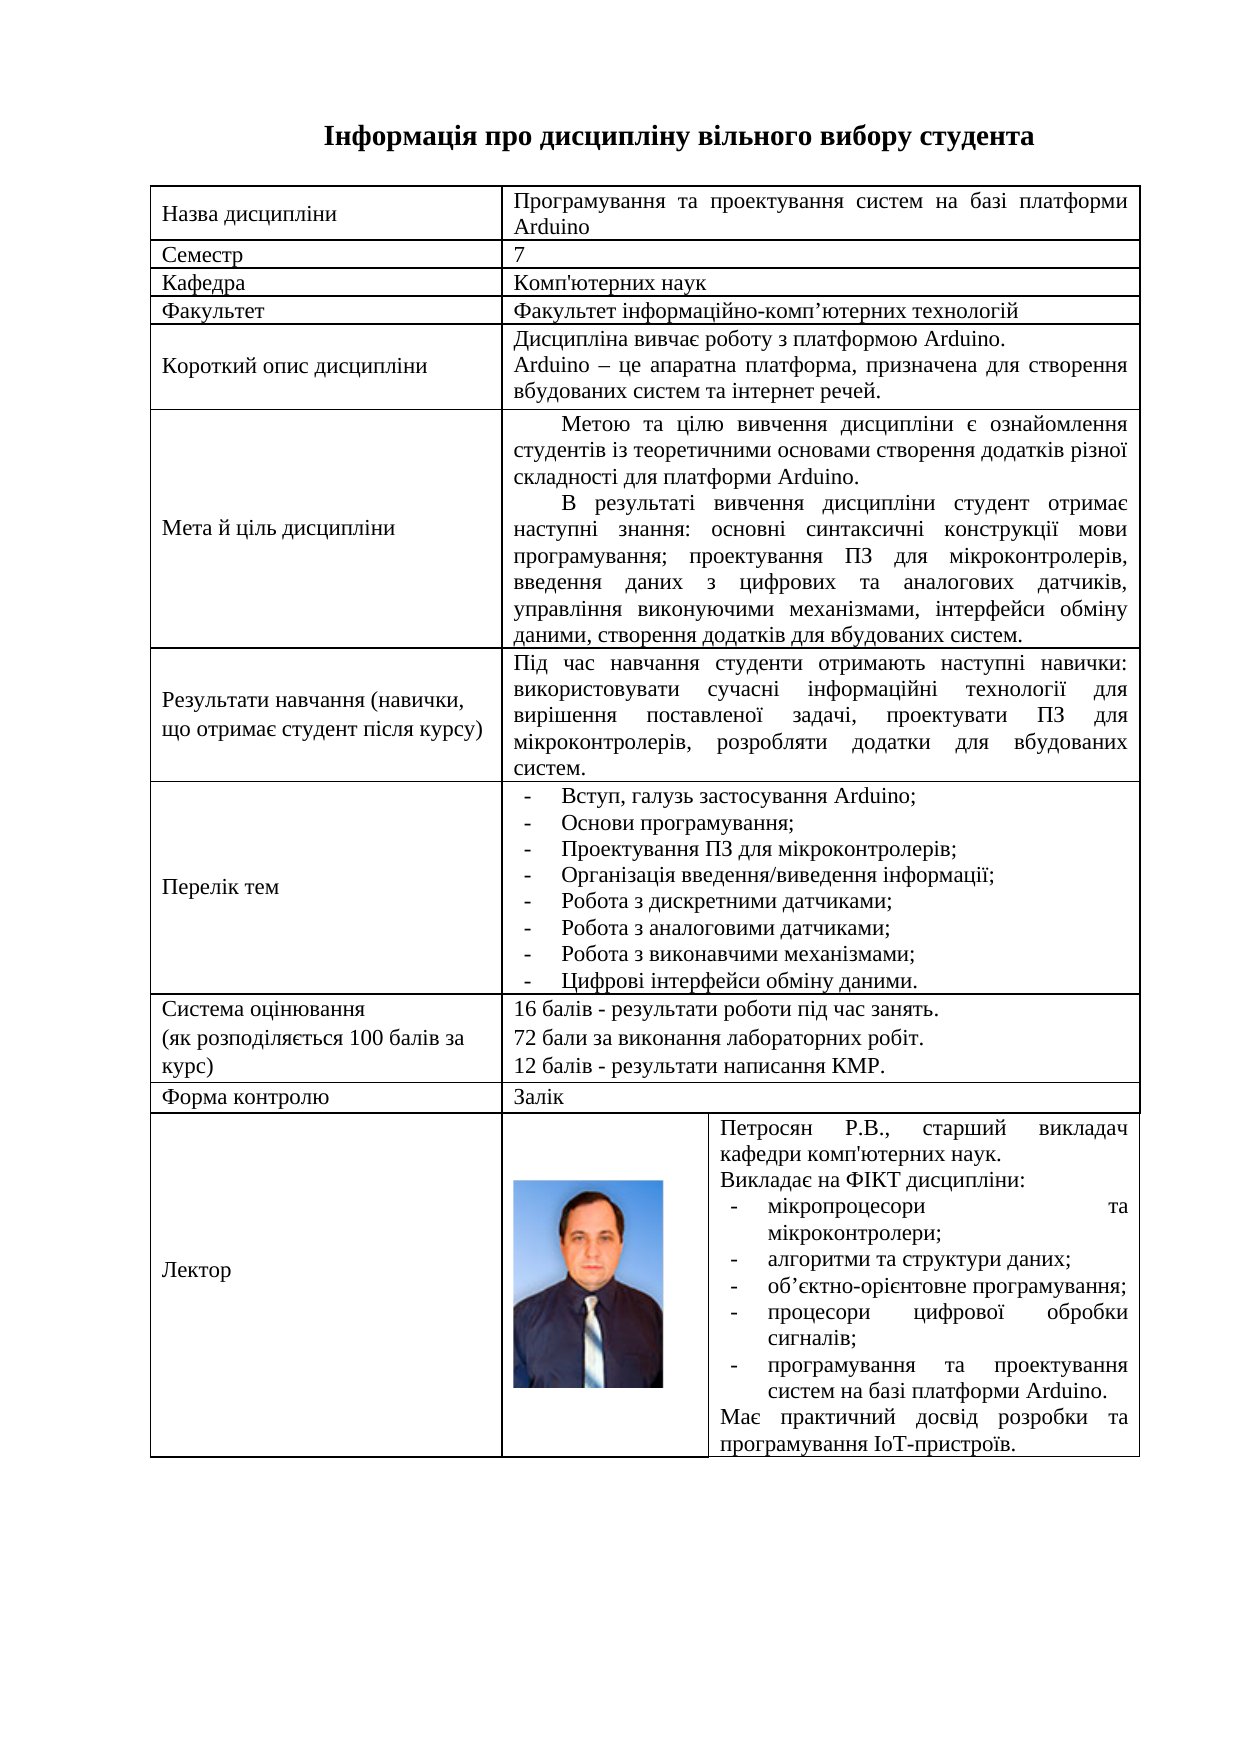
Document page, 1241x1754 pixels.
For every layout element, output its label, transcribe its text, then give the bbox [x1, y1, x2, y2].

table_cell Факультет [151, 297, 501, 323]
table_cell Короткий опис дисципліни [151, 325, 501, 408]
table_cell Кафедра [151, 269, 501, 295]
table_cell Перелік тем [151, 782, 501, 993]
table_cell Система оцінювання (як розподіляється 100 балів за курс) [151, 995, 501, 1081]
table_cell Під час навчання студенти отримають наступні навички: використовувати сучасні інформаційні технології для вирішення поставленої задачі, проектувати ПЗ для мікроконтролерів, розробляти додатки для вбудованих систем. [503, 649, 1139, 781]
table_cell Комп'ютерних наук [503, 269, 1139, 295]
table_cell Дисципліна вивчає роботу з платформою Arduino. Arduino – це апаратна платформа, призначена для створення вбудованих систем та інтернет речей. [503, 325, 1139, 408]
table_cell 7 [503, 241, 1139, 267]
table_cell [503, 1114, 708, 1456]
table_cell Метою та цілю вивчення дисципліни є ознайомлення студентів із теоретичними основами створення додатків різної складності для платформи Arduino. В результаті вивчення дисципліни студент отримає наступні знання: основні синтаксичні конструкції мови програмування; проектування ПЗ для мікроконтролерів, введення даних з цифрових та аналогових датчиків, управління виконуючими механізмами, інтерфейси обміну даними, створення додатків для вбудованих систем. [503, 410, 1139, 647]
picture [513, 1179, 665, 1388]
table_cell Лектор [151, 1114, 501, 1456]
text Інформація про дисципліну вільного вибору студента [177, 118, 1181, 152]
table_cell Факультет інформаційно-комп’ютерних технологій [503, 297, 1139, 323]
table_cell Вступ, галузь застосування Arduino; Основи програмування; Проектування ПЗ для мікроконтролерів; Організація введення/виведення інформації; Робота з дискретними датчиками; Робота з аналоговими датчиками; Робота з виконавчими механізмами; Цифрові інтерфейси обміну даними. [503, 782, 1139, 993]
table_cell Результати навчання (навички, що отримає студент після курсу) [151, 649, 501, 781]
table_cell 16 балів - результати роботи під час занять. 72 бали за виконання лабораторних робіт. 12 балів - результати написання КМР. [503, 995, 1139, 1081]
table_header Програмування та проектування систем на базі платформи Arduino [503, 187, 1139, 239]
table_cell Форма контролю [151, 1083, 501, 1112]
table_header Назва дисципліни [151, 187, 501, 239]
table_cell Залік [503, 1083, 1139, 1112]
table_cell Семестр [151, 241, 501, 267]
table_cell Мета й ціль дисципліни [151, 410, 501, 647]
table_cell Петросян Р.В., старший викладач кафедри комп'ютерних наук. Викладає на ФІКТ дисципліни: мікропроцесори та мікроконтролери; алгоритми та структури даних; об’єктно-орієнтовне програмування; процесори цифрової обробки сигналів; програмування та проектування систем на базі платформи Arduino. Має практичний досвід розробки та програмування IoT-пристроїв. [709, 1114, 1139, 1456]
